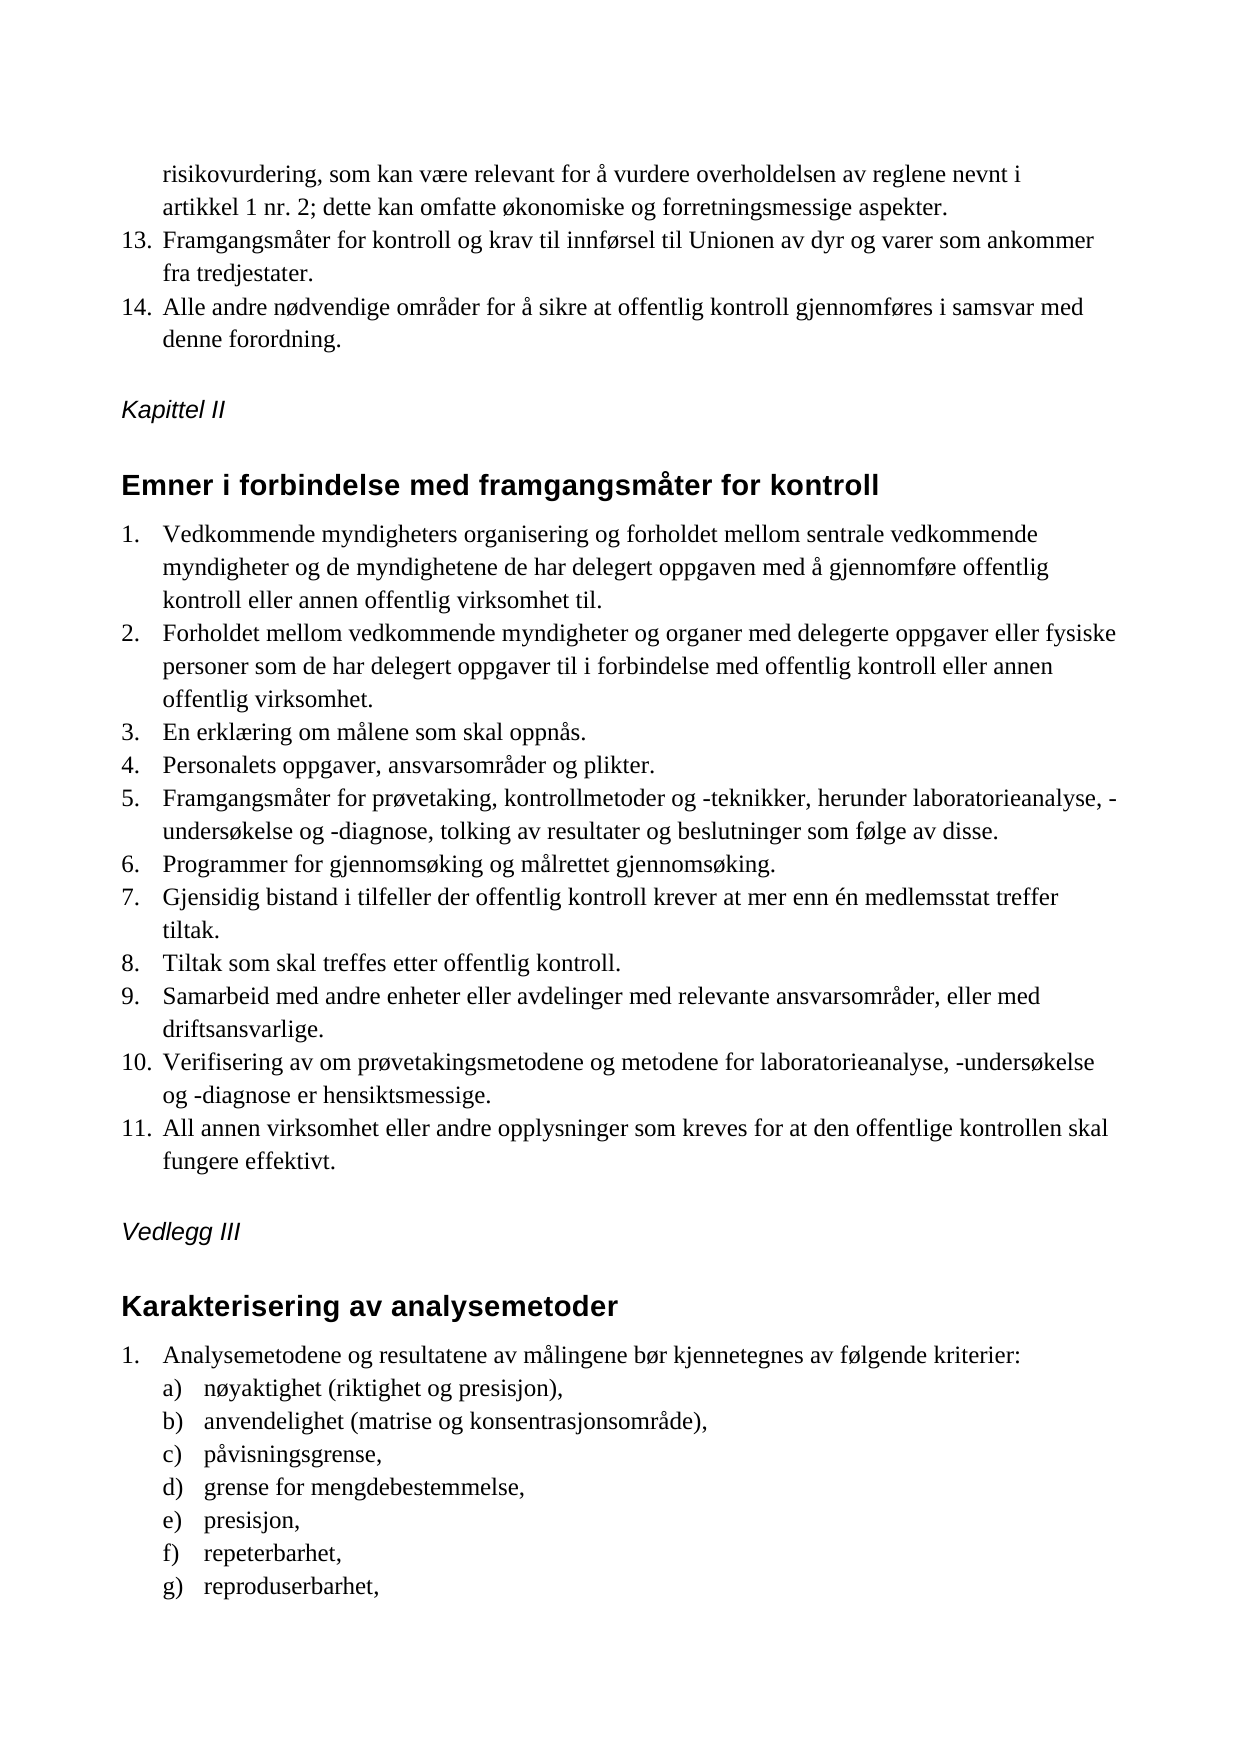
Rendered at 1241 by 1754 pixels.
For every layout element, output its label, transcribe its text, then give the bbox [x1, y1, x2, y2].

list 10. Verifisering av om prøvetakingsmetodene og metodene for laboratorieanalyse, -undersøkelse og -diagnose er hensiktsmessige. [121, 1047, 1119, 1109]
list 1. Vedkommende myndigheters organisering og forholdet mellom sentrale vedkommende myndigheter og de myndighetene de har delegert oppgaven med å gjennomføre offentlig kontroll eller annen offentlig virksomhet til. [121, 519, 1119, 613]
list 9. Samarbeid med andre enheter eller avdelinger med relevante ansvarsområder, eller med driftsansvarlige. [121, 981, 1119, 1043]
list d) grense for mengdebestemmelse, [162, 1472, 1119, 1501]
list b) anvendelighet (matrise og konsentrasjonsområde), [162, 1406, 1119, 1435]
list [121, 159, 1119, 221]
list 4. Personalets oppgaver, ansvarsområder og plikter. [121, 750, 1119, 778]
list c) påvisningsgrense, [162, 1439, 1119, 1468]
subtitle Emner i forbindelse med framgangsmåter for kontroll [121, 468, 1119, 501]
list 11. All annen virksomhet eller andre opplysninger som kreves for at den offentlige kontrollen skal fungere effektivt. [121, 1113, 1119, 1175]
list 6. Programmer for gjennomsøking og målrettet gjennomsøking. [121, 849, 1119, 878]
list e) presisjon, [162, 1505, 1119, 1534]
list 13. Framgangsmåter for kontroll og krav til innførsel til Unionen av dyr og varer som ankommer fra tredjestater. [121, 226, 1119, 287]
list 5. Framgangsmåter for prøvetaking, kontrollmetoder og -teknikker, herunder laboratorieanalyse, -undersøkelse og -diagnose, tolking av resultater og beslutninger som følge av disse. [121, 783, 1119, 844]
text Kapittel II [121, 395, 1119, 424]
list 1. Analysemetodene og resultatene av målingene bør kjennetegnes av følgende kriterier: [121, 1340, 1119, 1369]
list f) repeterbarhet, [162, 1538, 1119, 1567]
subtitle Karakterisering av analysemetoder [121, 1289, 1119, 1323]
list g) reproduserbarhet, [162, 1571, 1119, 1600]
list 14. Alle andre nødvendige områder for å sikre at offentlig kontroll gjennomføres i samsvar med denne forordning. [121, 292, 1119, 353]
list 2. Forholdet mellom vedkommende myndigheter og organer med delegerte oppgaver eller fysiske personer som de har delegert oppgaver til i forbindelse med offentlig kontroll eller annen offentlig virksomhet. [121, 618, 1119, 712]
list 3. En erklæring om målene som skal oppnås. [121, 717, 1119, 746]
list 7. Gjensidig bistand i tilfeller der offentlig kontroll krever at mer enn én medlemsstat treffer tiltak. [121, 882, 1119, 944]
list a) nøyaktighet (riktighet og presisjon), [162, 1373, 1119, 1402]
list 8. Tiltak som skal treffes etter offentlig kontroll. [121, 948, 1119, 977]
text Vedlegg III [121, 1217, 1119, 1245]
